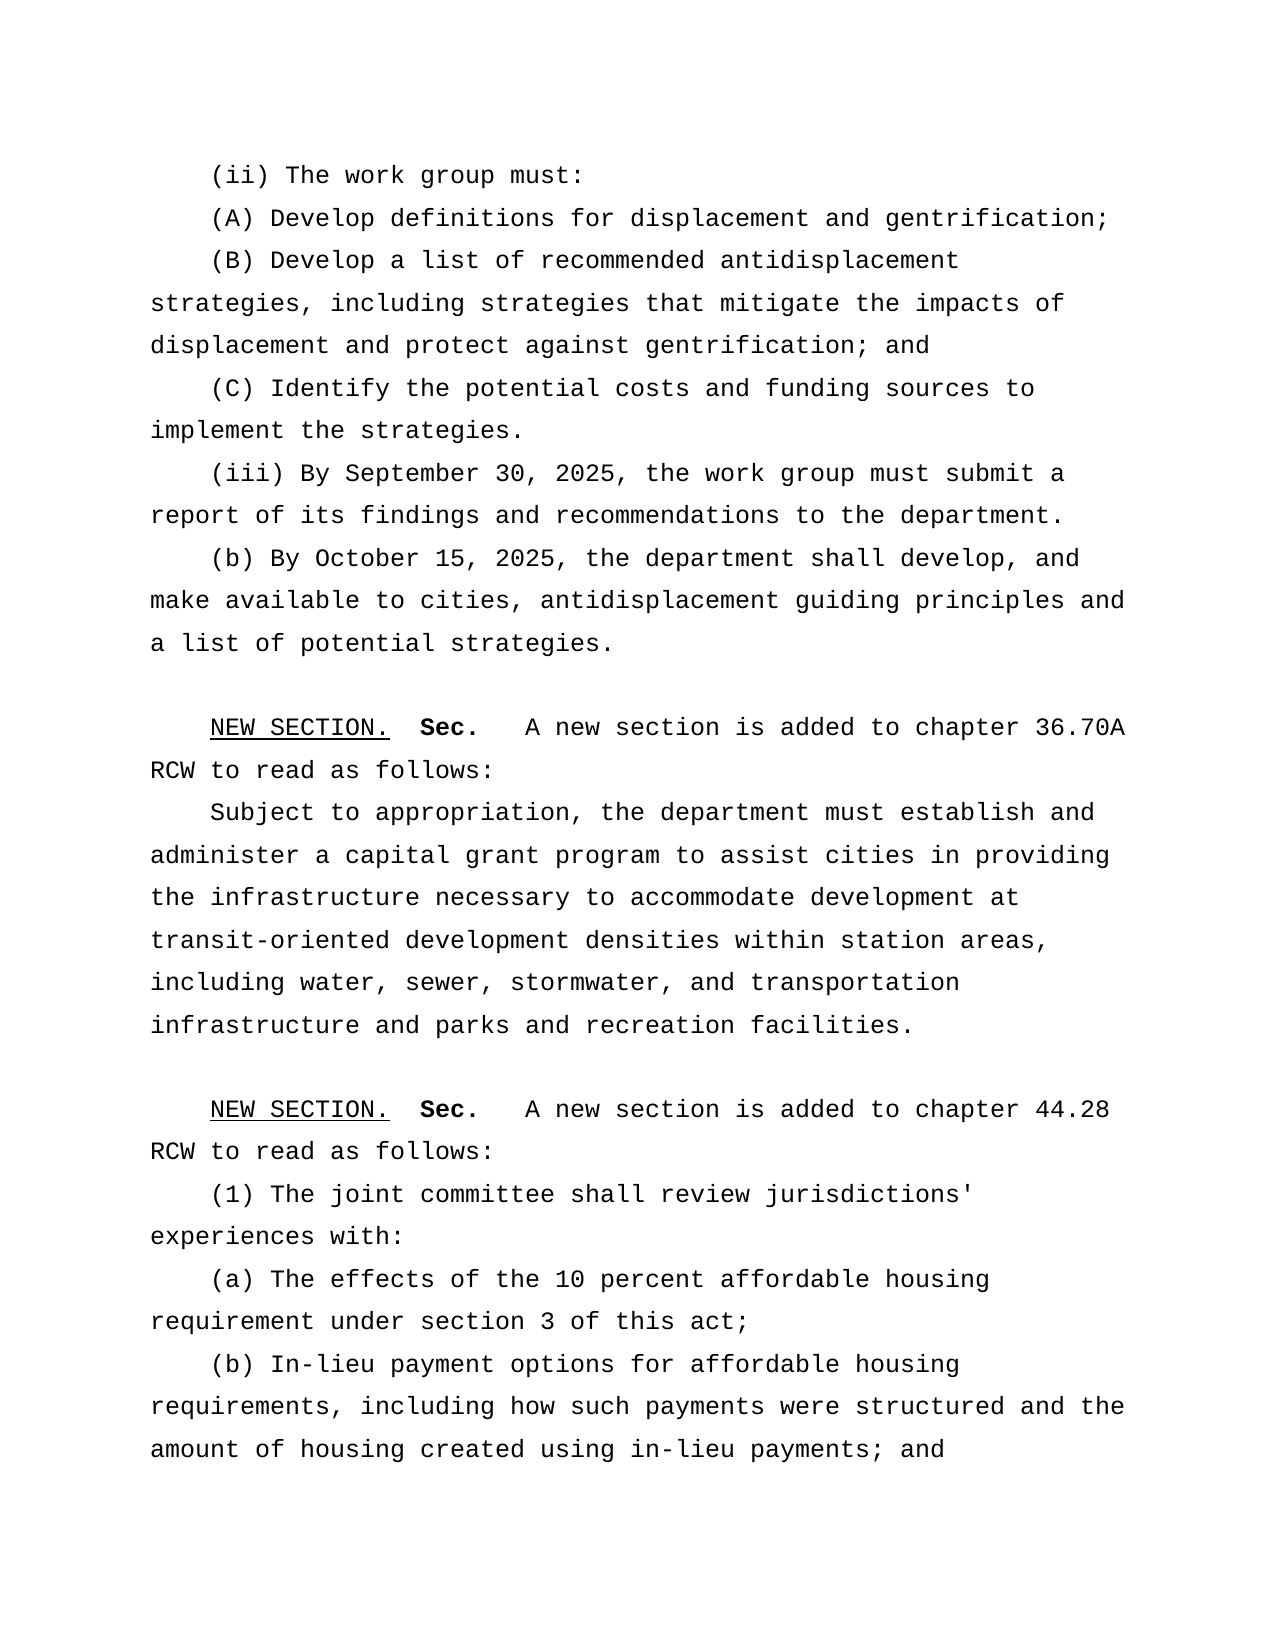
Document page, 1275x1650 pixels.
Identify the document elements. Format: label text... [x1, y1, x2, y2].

text Subject to appropriation, the department must establish and administer a capital grant program to assist cities in providing the infrastructure necessary to accommodate development at transit-oriented development densities within station areas, including water, sewer, stormwater, and transportation infrastructure and parks and recreation facilities. [150, 787, 1125, 1042]
text NEW SECTION. Sec. A new section is added to chapter 36.70A RCW to read as follows: [150, 702, 1125, 787]
text (B) Develop a list of recommended antidisplacement strategies, including strategies that mitigate the impacts of displacement and protect against gentrification; and [150, 235, 1125, 362]
text (a) The effects of the 10 percent affordable housing requirement under section 3 of this act; [150, 1253, 1125, 1338]
text (ii) The work group must: [150, 150, 1125, 192]
text (A) Develop definitions for displacement and gentrification; [150, 192, 1125, 235]
text NEW SECTION. Sec. A new section is added to chapter 44.28 RCW to read as follows: [150, 1083, 1125, 1168]
text (iii) By September 30, 2025, the work group must submit a report of its findings and recommendations to the department. [150, 447, 1125, 532]
text (1) The joint committee shall review jurisdictions' experiences with: [150, 1168, 1125, 1253]
text (b) By October 15, 2025, the department shall develop, and make available to cities, antidisplacement guiding principles and a list of potential strategies. [150, 532, 1125, 660]
text (b) In-lieu payment options for affordable housing requirements, including how such payments were structured and the amount of housing created using in-lieu payments; and [150, 1338, 1125, 1466]
text (C) Identify the potential costs and funding sources to implement the strategies. [150, 362, 1125, 447]
